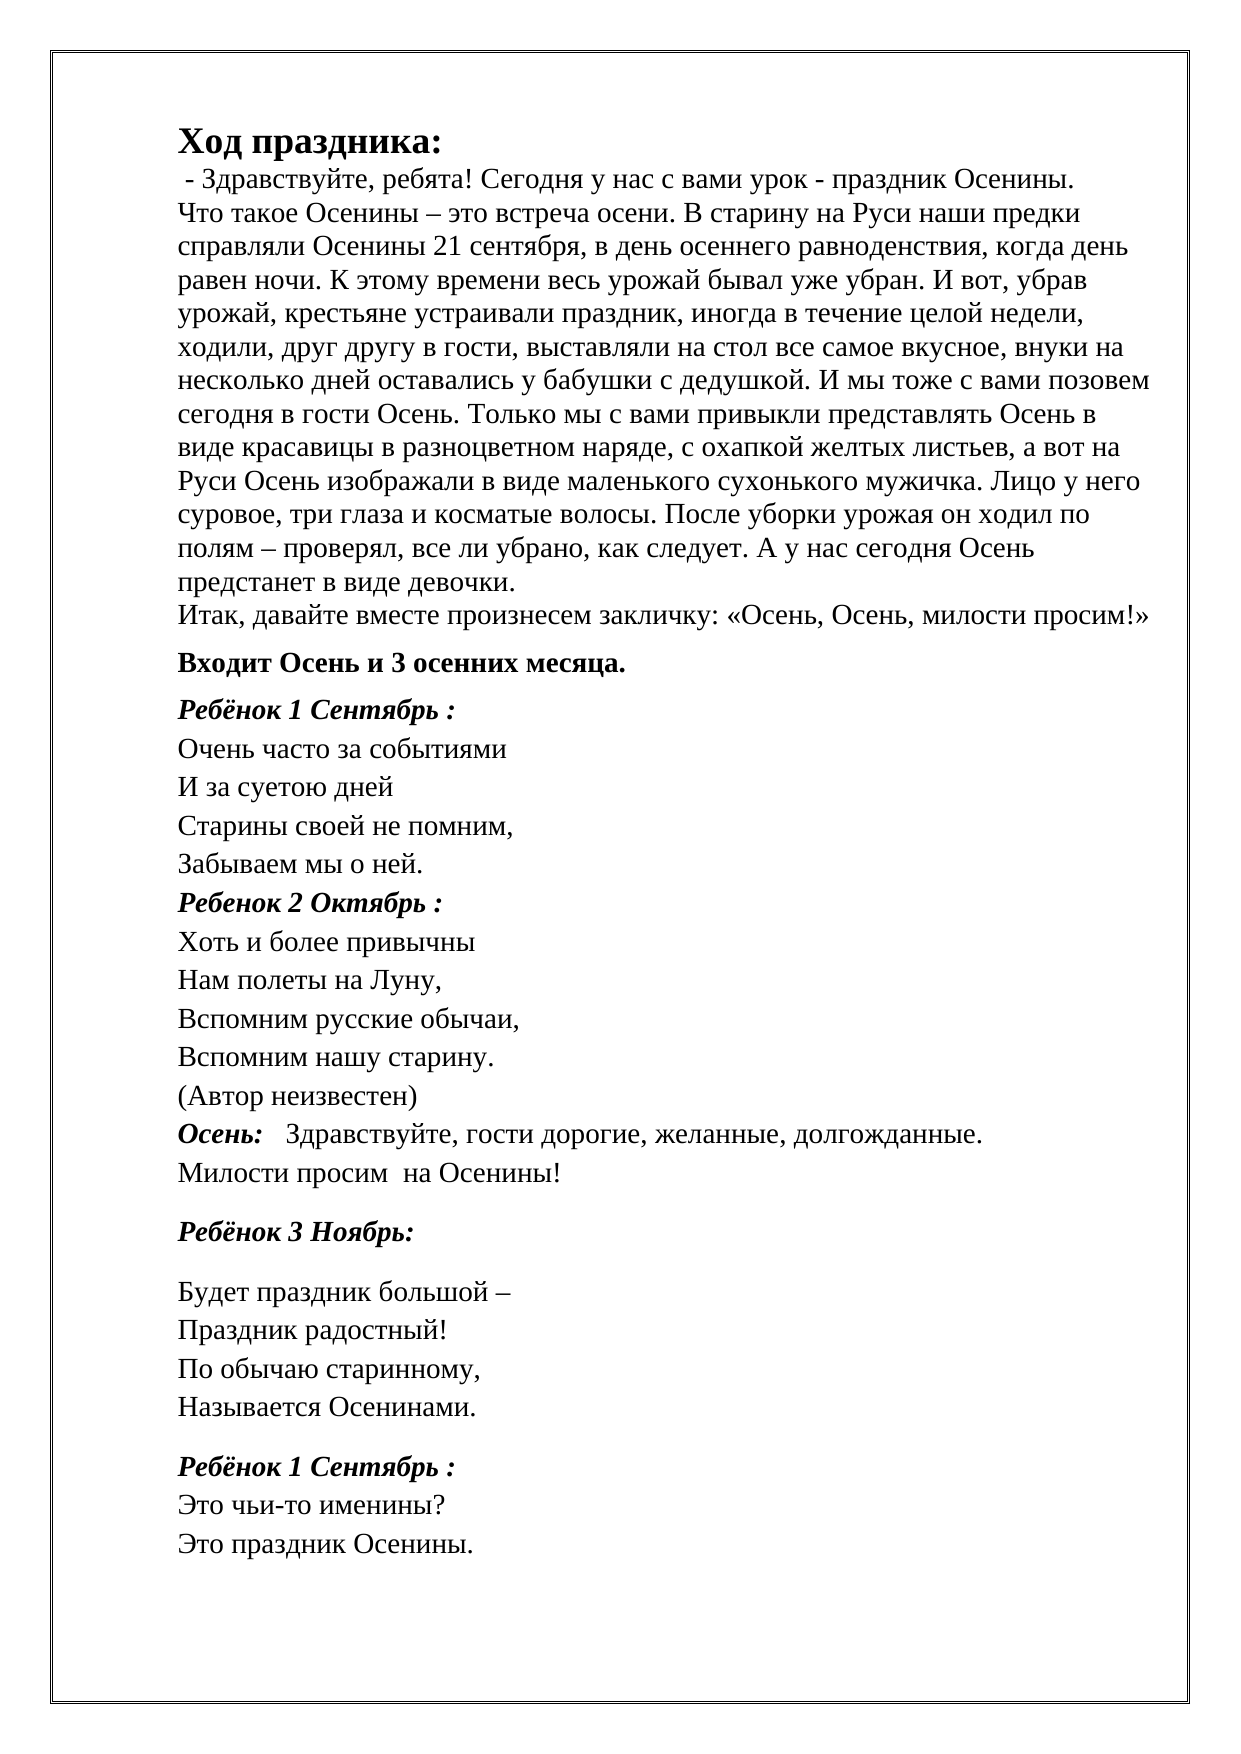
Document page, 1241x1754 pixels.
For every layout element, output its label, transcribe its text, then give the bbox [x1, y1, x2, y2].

text Будет праздник большой – Праздник радостный! По обычаю старинному, Называется Осенинами. [177, 1274, 1152, 1423]
text (Автор неизвестен) [177, 1078, 1152, 1111]
text Ход праздника: [177, 118, 1152, 161]
text Ребёнок 1 Сентябрь : [177, 1449, 1152, 1482]
text Хоть и более привычны [177, 924, 1152, 957]
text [177, 1487, 1152, 1559]
text Что такое Осенины – это встреча осени. В старину на Руси наши предки справляли Осенины 21 сентября, в день осеннего равноденствия, когда день равен ночи. К этому времени весь урожай бывал уже убран. И вот, убрав урожай, крестьяне устраивали праздник, иногда в течение целой недели, ходили, друг другу в гости, выставляли на стол все самое вкусное, внуки на несколько дней оставались у бабушки с дедушкой. И мы тоже с вами позовем сегодня в гости Осень. Только мы с вами привыкли представлять Осень в виде красавицы в разноцветном наряде, с охапкой желтых листьев, а вот на Руси Осень изображали в виде маленького сухонького мужичка. Лицо у него суровое, три глаза и косматые волосы. После уборки урожая он ходил по полям – проверял, все ли убрано, как следует. А у нас сегодня Осень предстанет в виде девочки. [177, 195, 1152, 597]
text Осень: Здравствуйте, гости дорогие, желанные, долгожданные. Милости просим на Осенины! [177, 1116, 1152, 1188]
text И за суетою дней Старины своей не помним, Забываем мы о ней. Ребенок 2 Октябрь : [177, 769, 1152, 919]
text Очень часто за событиями [177, 731, 1152, 764]
text Ребёнок 1 Сентябрь : [177, 692, 1152, 726]
text Ребёнок 3 Ноябрь: [177, 1214, 1152, 1248]
text Нам полеты на Луну, Вспомним русские обычаи, Вспомним нашу старину. [177, 962, 1152, 1073]
text Итак, давайте вместе произнесем закличку: «Осень, Осень, милости просим!» [177, 597, 1152, 631]
text - Здравствуйте, ребята! Сегодня у нас с вами урок - праздник Осенины. [177, 161, 1152, 195]
text Входит Осень и 3 осенних месяца. [177, 645, 1152, 678]
